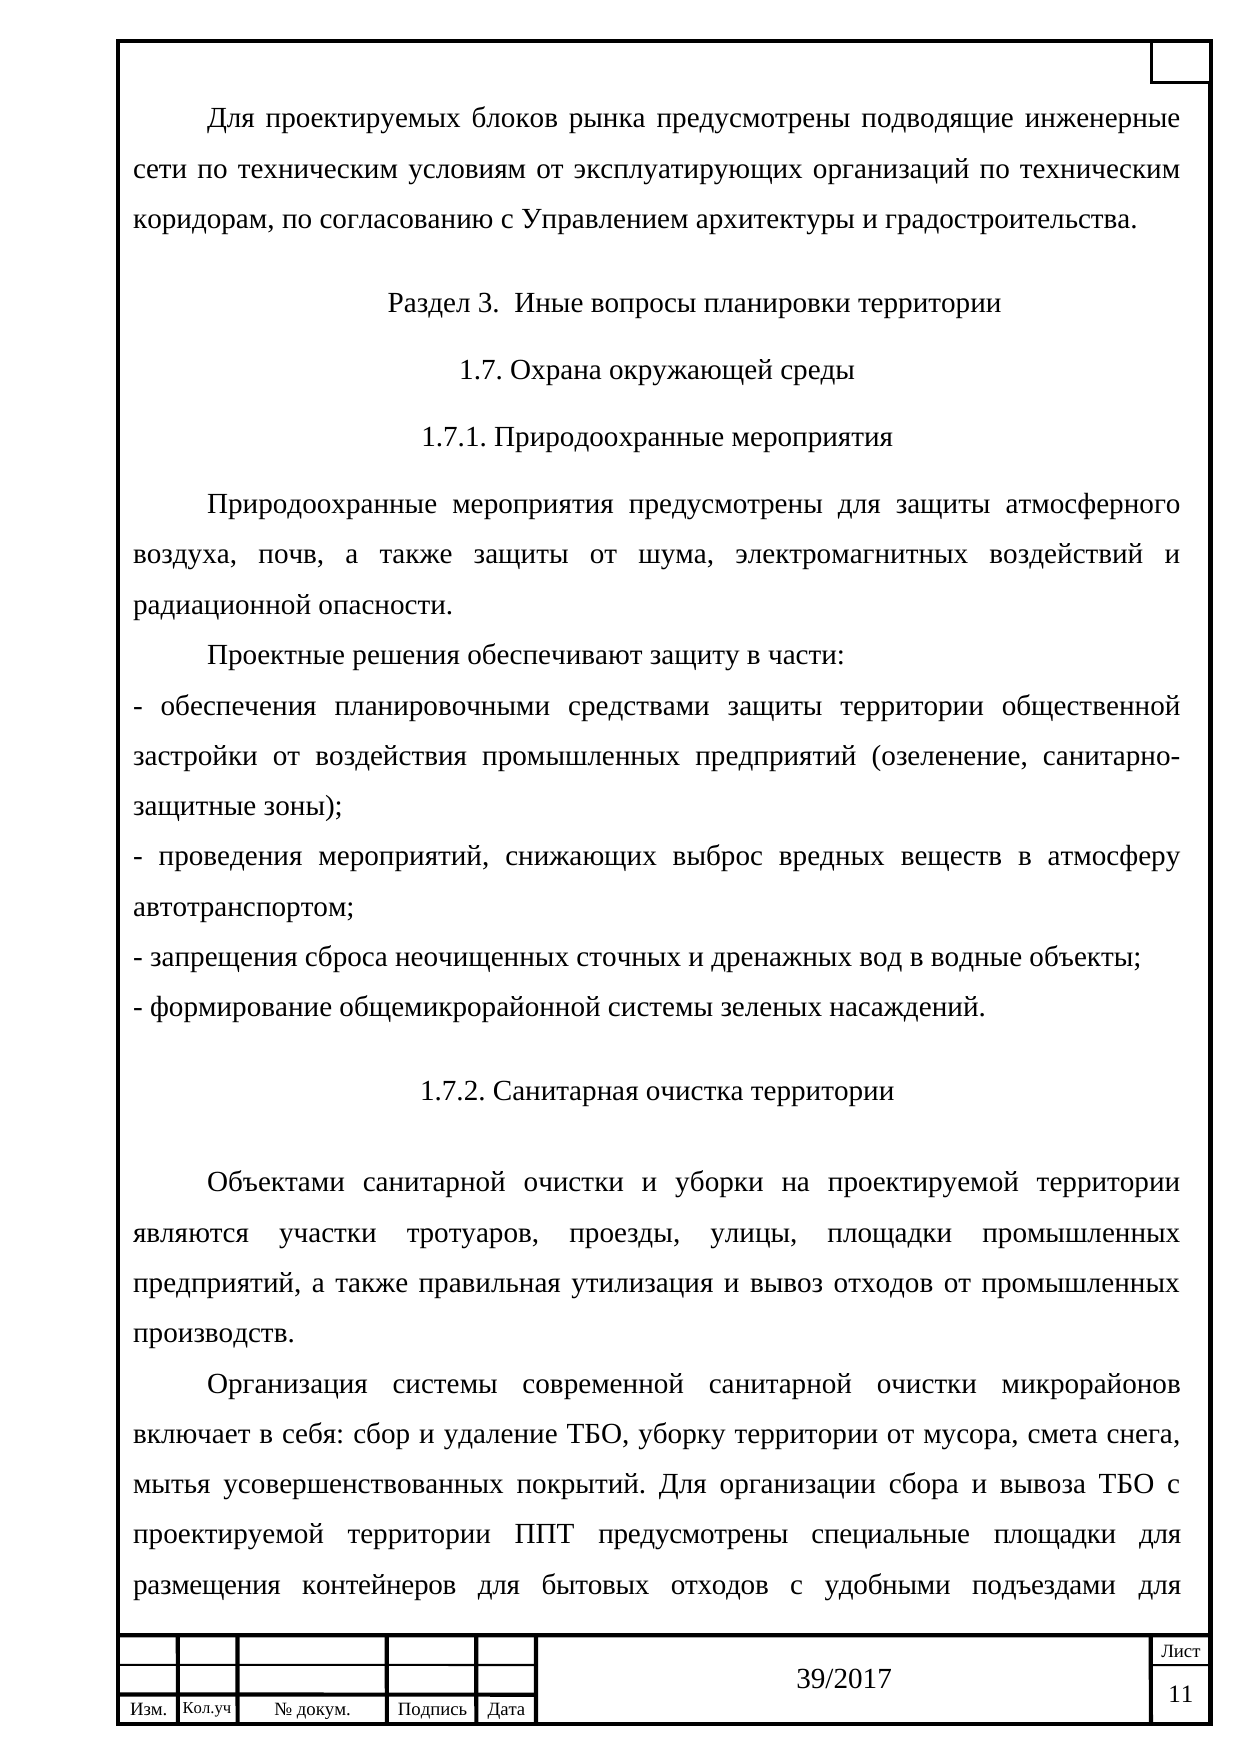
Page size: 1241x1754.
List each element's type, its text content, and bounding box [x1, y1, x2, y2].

text - проведения мероприятий, снижающих выброс вредных веществ в атмосферу автотранспортом; [133, 838, 1181, 922]
text 1.7.1. Природоохранные мероприятия [133, 419, 1181, 453]
text 1.7. Охрана окружающей среды [133, 352, 1181, 386]
text - формирование общемикрорайонной системы зеленых насаждений. [133, 989, 1181, 1023]
text - запрещения сброса неочищенных сточных и дренажных вод в водные объекты; [133, 939, 1181, 973]
text Проектные решения обеспечивают защиту в части: [133, 637, 1181, 671]
text 1.7.2. Санитарная очистка территории [133, 1073, 1181, 1107]
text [133, 1366, 1181, 1601]
text - обеспечения планировочными средствами защиты территории общественной застройки от воздействия промышленных предприятий (озеленение, санитарно-защитные зоны); [133, 688, 1181, 822]
text Раздел 3. Иные вопросы планировки территории [133, 285, 1181, 319]
text Объектами санитарной очистки и уборки на проектируемой территории являются участки тротуаров, проезды, улицы, площадки промышленных предприятий, а также правильная утилизация и вывоз отходов от промышленных производств. [133, 1164, 1181, 1349]
text Природоохранные мероприятия предусмотрены для защиты атмосферного воздуха, почв, а также защиты от шума, электромагнитных воздействий и радиационной опасности. [133, 486, 1181, 621]
text Для проектируемых блоков рынка предусмотрены подводящие инженерные сети по техническим условиям от эксплуатирующих организаций по техническим коридорам, по согласованию с Управлением архитектуры и градостроительства. [133, 101, 1181, 235]
